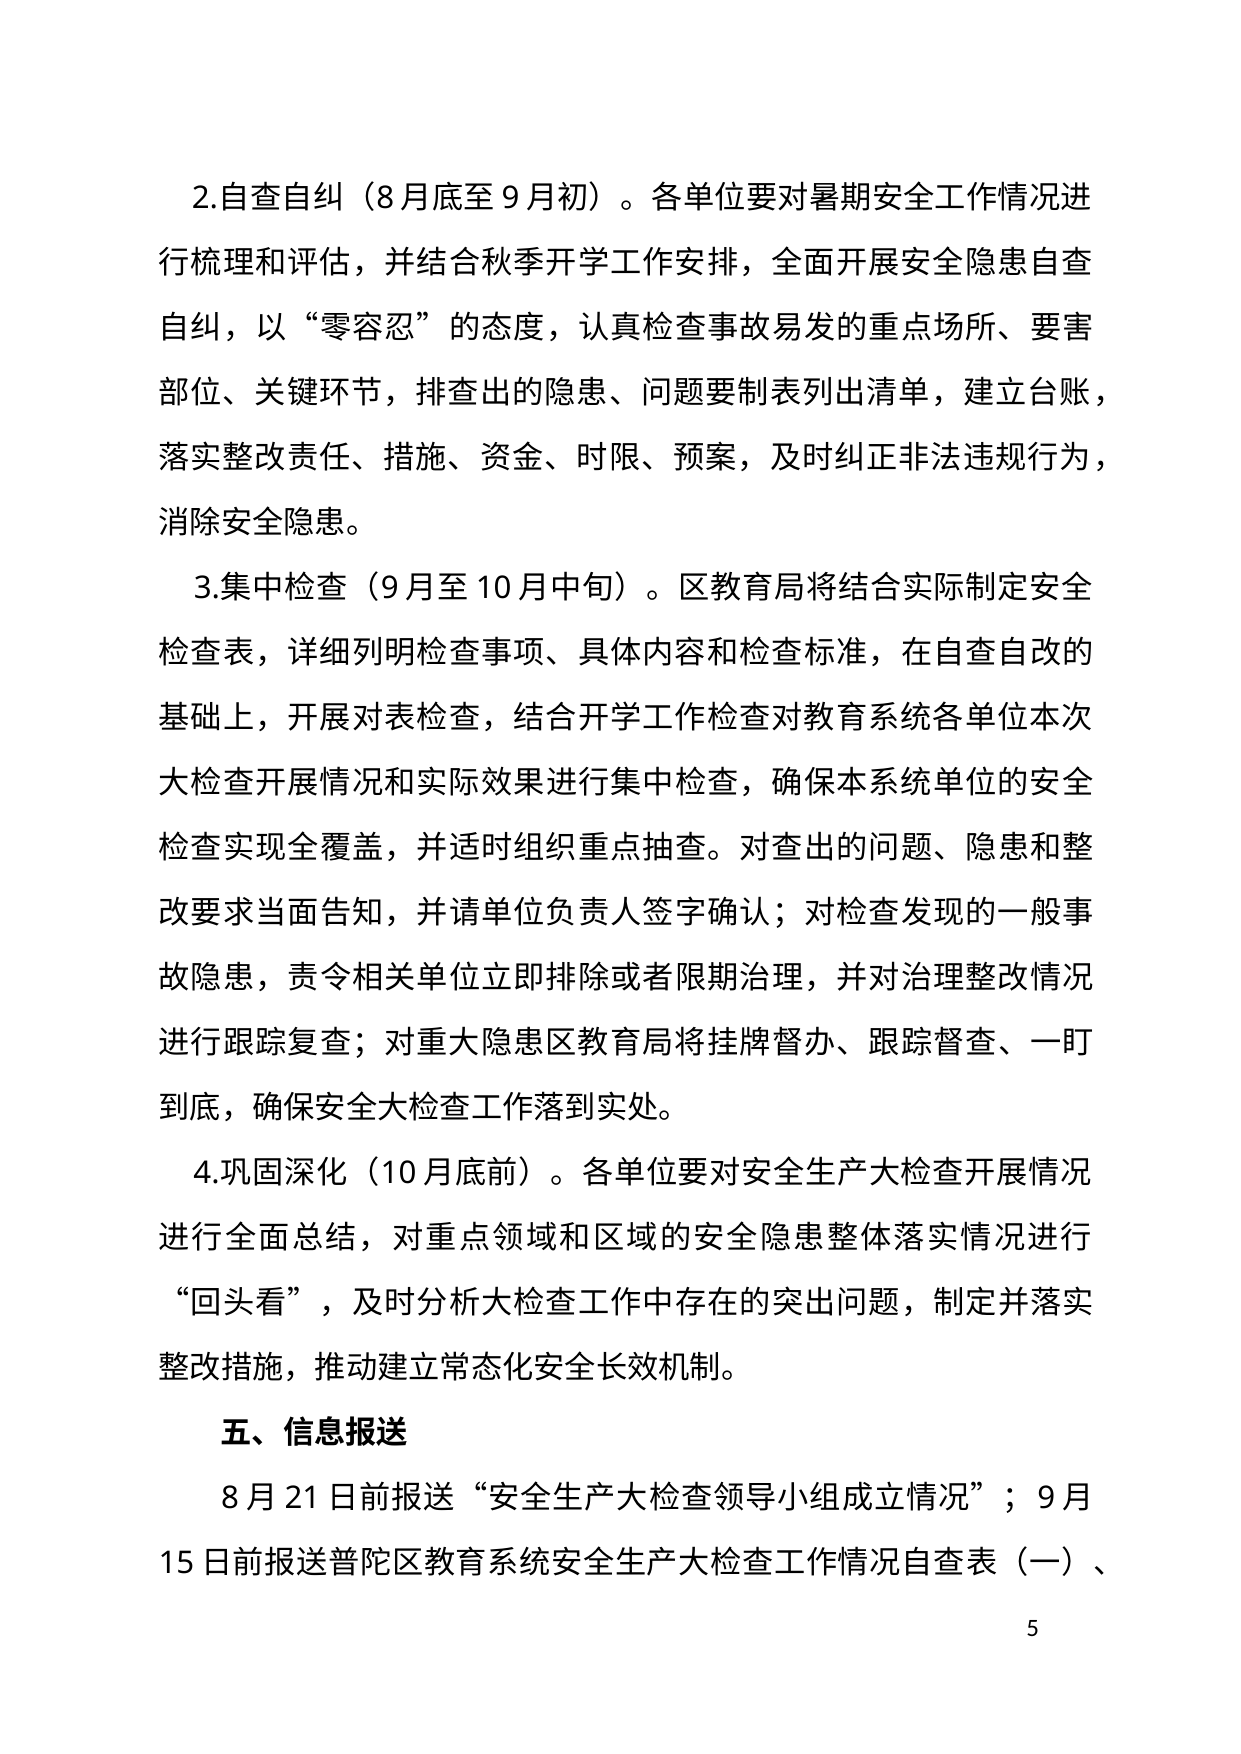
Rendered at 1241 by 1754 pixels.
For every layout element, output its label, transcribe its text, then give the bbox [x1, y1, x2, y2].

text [158, 1462, 1094, 1592]
text 3.集中检查（9月至10月中旬）。区教育局将结合实际制定安全检查表，详细列明检查事项、具体内容和检查标准，在自查自改的基础上，开展对表检查，结合开学工作检查对教育系统各单位本次大检查开展情况和实际效果进行集中检查，确保本系统单位的安全检查实现全覆盖，并适时组织重点抽查。对查出的问题、隐患和整改要求当面告知，并请单位负责人签字确认；对检查发现的一般事故隐患，责令相关单位立即排除或者限期治理，并对治理整改情况进行跟踪复查；对重大隐患区教育局将挂牌督办、跟踪督查、一盯到底，确保安全大检查工作落到实处。 [158, 552, 1094, 1137]
text 2.自查自纠（8月底至9月初）。各单位要对暑期安全工作情况进行梳理和评估，并结合秋季开学工作安排，全面开展安全隐患自查自纠，以“零容忍”的态度，认真检查事故易发的重点场所、要害部位、关键环节，排查出的隐患、问题要制表列出清单，建立台账，落实整改责任、措施、资金、时限、预案，及时纠正非法违规行为，消除安全隐患。 [158, 162, 1094, 552]
text 4.巩固深化（10月底前）。各单位要对安全生产大检查开展情况进行全面总结，对重点领域和区域的安全隐患整体落实情况进行“回头看”，及时分析大检查工作中存在的突出问题，制定并落实整改措施，推动建立常态化安全长效机制。 [158, 1137, 1094, 1397]
text 五、信息报送 [158, 1397, 1094, 1462]
